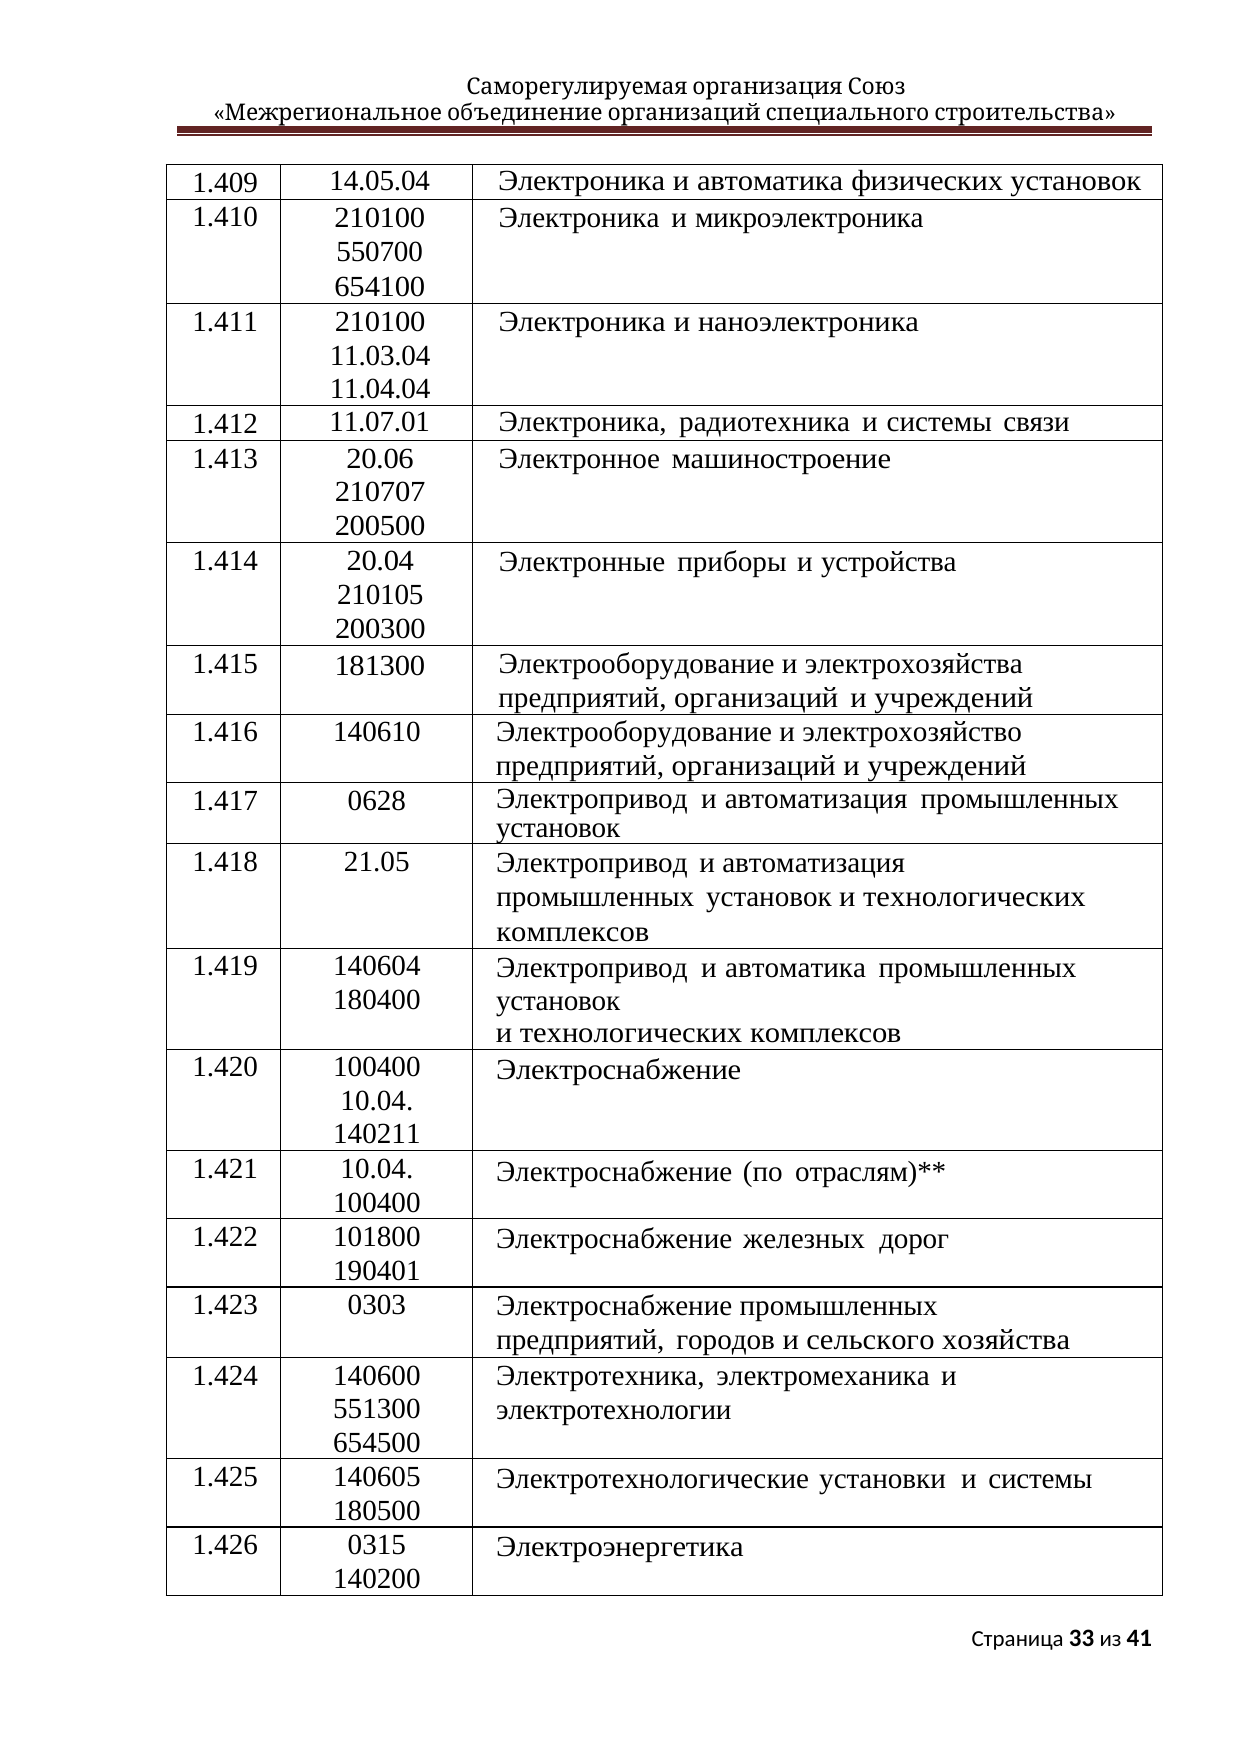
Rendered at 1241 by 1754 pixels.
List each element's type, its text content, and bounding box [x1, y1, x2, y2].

table_cell [167, 1358, 280, 1458]
table_cell 100400 10.04. 140211 [281, 1050, 472, 1150]
table_cell 140605 180500 [281, 1459, 472, 1526]
table_cell 181300 [281, 646, 472, 713]
table_cell Электроника и автоматика физических установок [473, 165, 1162, 198]
table_cell Электроснабжение железных дорог [473, 1219, 1162, 1286]
table_cell [167, 844, 280, 947]
table_cell 0303 [281, 1288, 472, 1357]
table_cell Электротехника, электромеханика и электротехнологии [473, 1358, 1162, 1458]
table_cell Электронное машиностроение [473, 441, 1162, 542]
table_cell [167, 543, 280, 645]
table_cell [167, 441, 280, 542]
table_cell [167, 715, 280, 782]
table_cell Электронные приборы и устройства [473, 543, 1162, 645]
table_cell 0628 [281, 783, 472, 843]
table_cell Электропривод и автоматизация промышленных установок [473, 783, 1162, 843]
table_cell 140604 180400 [281, 949, 472, 1048]
table_cell [167, 1050, 280, 1150]
table_cell Электроника и наноэлектроника [473, 304, 1162, 405]
table_cell [167, 949, 280, 1048]
table_cell [167, 165, 280, 198]
table_cell [167, 1219, 280, 1286]
table_cell [167, 406, 280, 440]
table_cell [167, 1288, 280, 1357]
table_cell [167, 200, 280, 303]
table_cell Электропривод и автоматизация промышленных установок и технологических комплексов [473, 844, 1162, 947]
table_cell 140600 551300 654500 [281, 1358, 472, 1458]
table_cell [167, 304, 280, 405]
table_cell [167, 1459, 280, 1526]
table_cell Электроснабжение [473, 1050, 1162, 1150]
table_cell 14.05.04 [281, 165, 472, 198]
table_cell 140610 [281, 715, 472, 782]
table_cell [167, 783, 280, 843]
table_cell 210100 11.03.04 11.04.04 [281, 304, 472, 405]
table_cell Электроника и микроэлектроника [473, 200, 1162, 303]
table_cell 20.04 210105 200300 [281, 543, 472, 645]
table_cell Электропривод и автоматика промышленных установок и технологических комплексов [473, 949, 1162, 1048]
table_cell Электроэнергетика [473, 1528, 1162, 1594]
table_cell [167, 1528, 280, 1594]
table_cell 101800 190401 [281, 1219, 472, 1286]
table_cell 210100 550700 654100 [281, 200, 472, 303]
table_cell Электроника, радиотехника и системы связи [473, 406, 1162, 440]
table_cell Электроснабжение промышленных предприятий, городов и сельского хозяйства [473, 1288, 1162, 1357]
table_cell 21.05 [281, 844, 472, 947]
table_cell 11.07.01 [281, 406, 472, 440]
table_cell 10.04. 100400 [281, 1151, 472, 1218]
table_cell Электроснабжение (по отраслям)** [473, 1151, 1162, 1218]
table_cell 20.06 210707 200500 [281, 441, 472, 542]
table_cell Электрооборудование и электрохозяйство предприятий, организаций и учреждений [473, 715, 1162, 782]
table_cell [281, 1528, 472, 1594]
table_cell Электротехнологические установки и системы [473, 1459, 1162, 1526]
table_cell Электрооборудование и электрохозяйства предприятий, организаций и учреждений [473, 646, 1162, 713]
table_cell [167, 646, 280, 713]
table_cell [167, 1151, 280, 1218]
